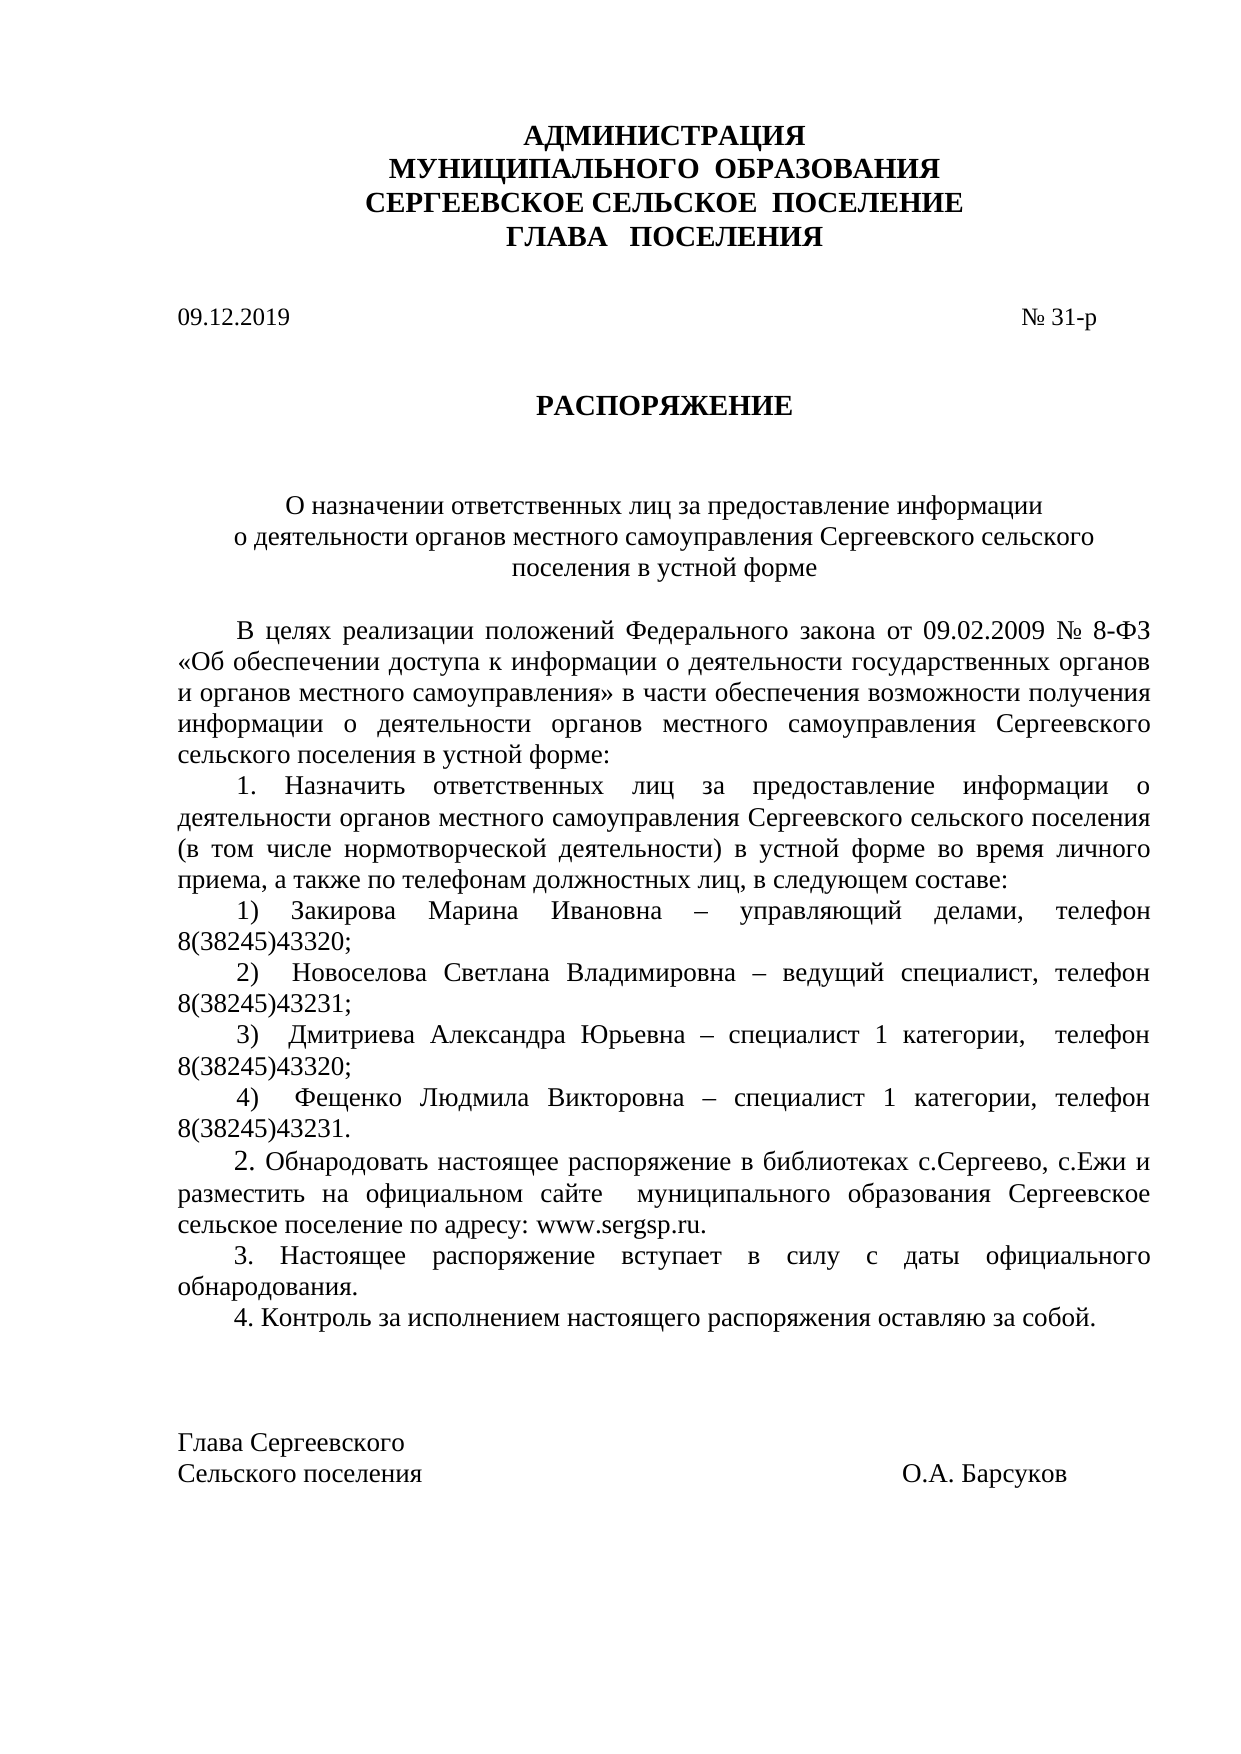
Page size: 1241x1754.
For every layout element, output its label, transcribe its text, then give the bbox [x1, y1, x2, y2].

text О назначении ответственных лиц за предоставление информации [177, 489, 1152, 520]
text 2) Новоселова Светлана Владимировна – ведущий специалист, телефон 8(38245)43231; [177, 956, 1152, 1019]
text 3) Дмитриева Александра Юрьевна – специалист 1 категории, телефон 8(38245)43320; [177, 1019, 1152, 1081]
text 1) Закирова Марина Ивановна – управляющий делами, телефон 8(38245)43320; [177, 894, 1152, 956]
text 3. Настоящее распоряжение вступает в силу с даты официального обнародования. [177, 1239, 1152, 1301]
text 09.12.2019 № 31-р [177, 302, 1152, 331]
text о деятельности органов местного самоуправления Сергеевского сельского поселения в устной форме [177, 520, 1152, 583]
text 4) Фещенко Людмила Викторовна – специалист 1 категории, телефон 8(38245)43231. [177, 1081, 1152, 1143]
text МУНИЦИПАЛЬНОГО ОБРАЗОВАНИЯ [177, 152, 1152, 185]
text 4. Контроль за исполнением настоящего распоряжения оставляю за собой. [177, 1301, 1152, 1332]
text 1. Назначить ответственных лиц за предоставление информации о деятельности органов местного самоуправления Сергеевского сельского поселения (в том числе нормотворческой деятельности) в устной форме во время личного приема, а также по телефонам должностных лиц, в следующем составе: [177, 769, 1152, 894]
text Сельского поселения О.А. Барсуков [177, 1457, 1152, 1488]
text В целях реализации положений Федерального закона от 09.02.2009 № 8-ФЗ «Об обеспечении доступа к информации о деятельности государственных органов и органов местного самоуправления» в части обеспечения возможности получения информации о деятельности органов местного самоуправления Сергеевского сельского поселения в устной форме: [177, 614, 1152, 769]
text Глава Сергеевского [177, 1426, 1152, 1457]
text 2. Обнародовать настоящее распоряжение в библиотеках с.Сергеево, с.Ежи и разместить на официальном сайте муниципального образования Сергеевское сельское поселение по адресу: www.sergsp.ru. [177, 1143, 1152, 1239]
text АДМИНИСТРАЦИЯ [177, 118, 1152, 152]
text СЕРГЕЕВСКОЕ СЕЛЬСКОЕ ПОСЕЛЕНИЕ ГЛАВА ПОСЕЛЕНИЯ [177, 185, 1152, 252]
text РАСПОРЯЖЕНИЕ [177, 388, 1152, 422]
